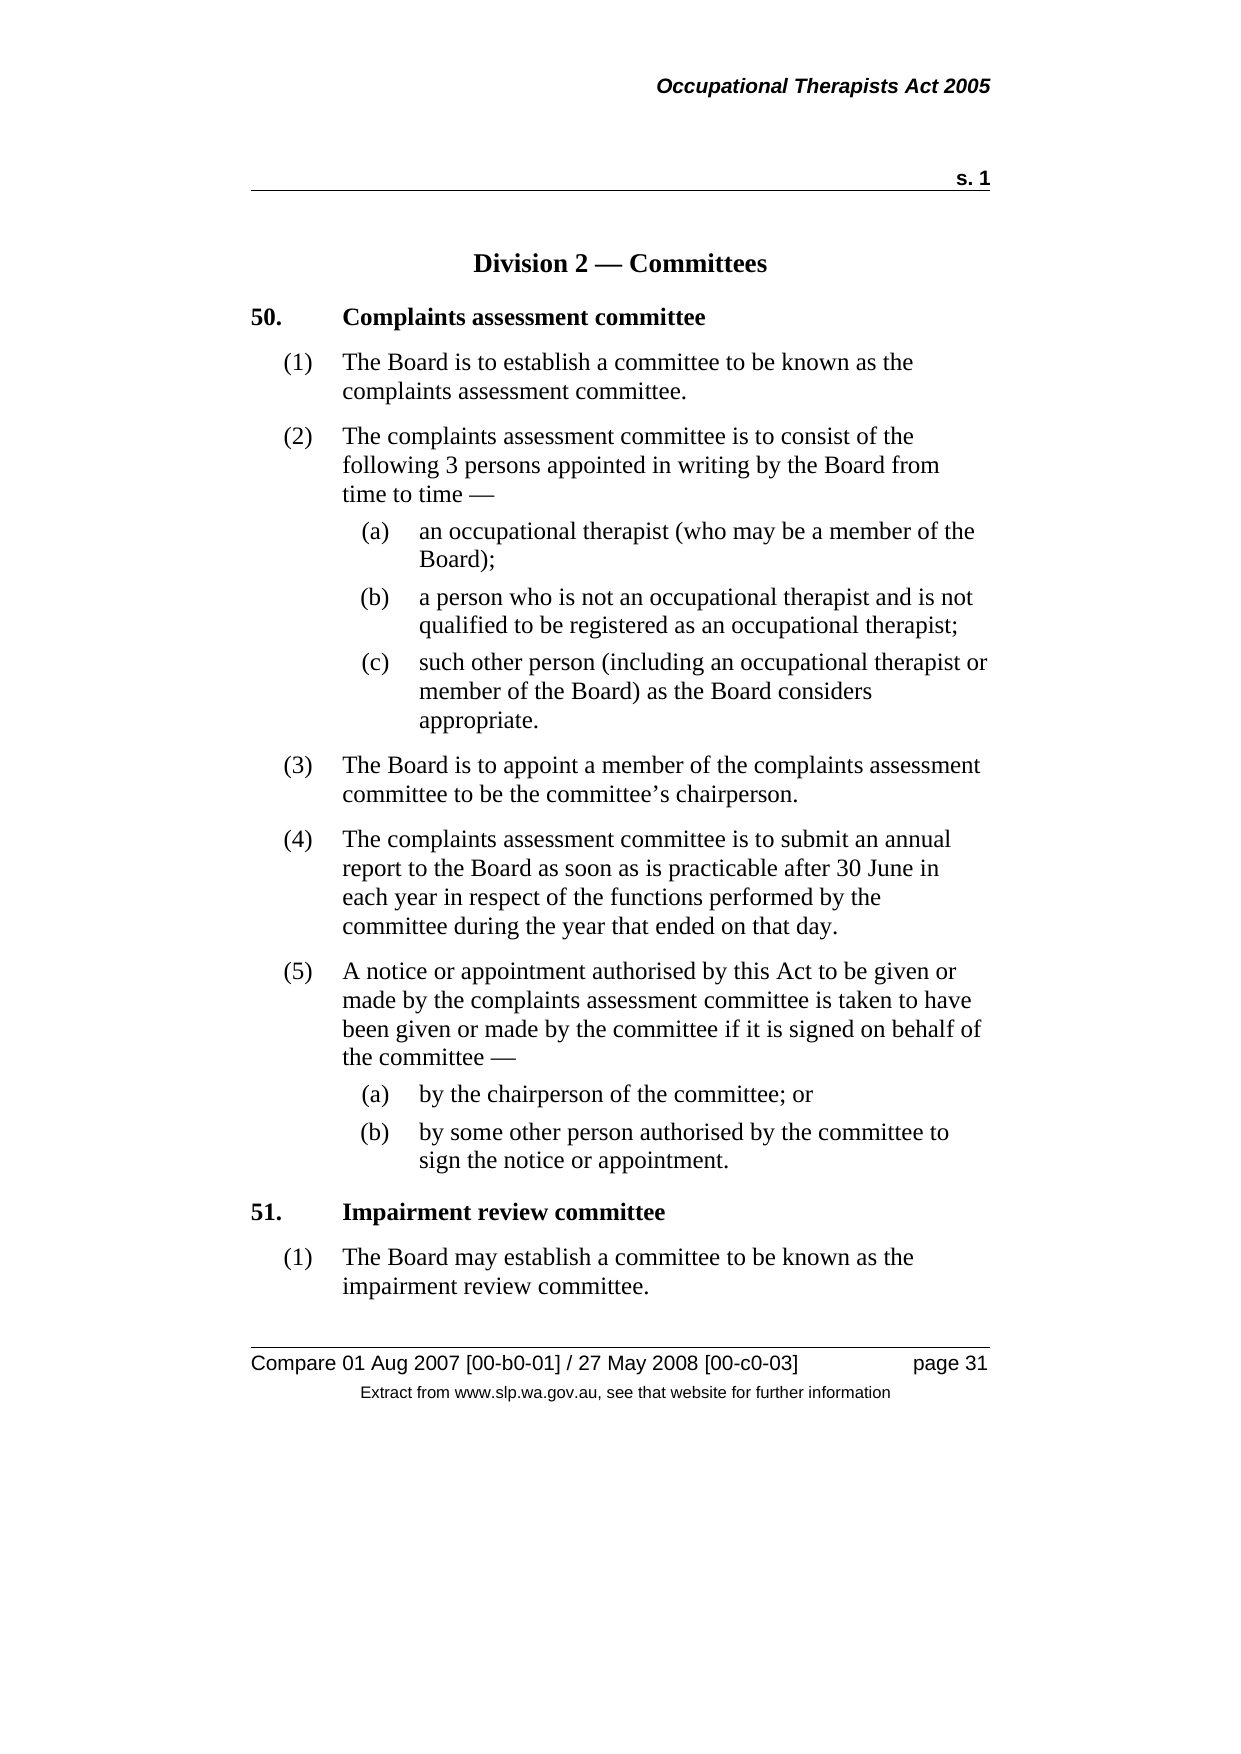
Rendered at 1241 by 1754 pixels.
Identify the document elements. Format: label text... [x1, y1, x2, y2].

text (b) a person who is not an occupational therapist and is not qualified to be registered as an occupational therapist; [251, 582, 990, 639]
subtitle 50. Complaints assessment committee [251, 302, 990, 330]
text (5) A notice or appointment authorised by this Act to be given or made by the complaints assessment committee is taken to have been given or made by the committee if it is signed on behalf of the committee — [251, 956, 990, 1071]
subtitle Division 2 — Committees [251, 247, 990, 279]
text (2) The complaints assessment committee is to consist of the following 3 persons appointed in writing by the Board from time to time — [251, 421, 990, 507]
text (1) The Board may establish a committee to be known as the impairment review committee. [251, 1242, 990, 1300]
text (a) an occupational therapist (who may be a member of the Board); [251, 516, 990, 573]
text (3) The Board is to appoint a member of the complaints assessment committee to be the committee’s chairperson. [251, 750, 990, 808]
text (4) The complaints assessment committee is to submit an annual report to the Board as soon as is practicable after 30 June in each year in respect of the functions performed by the committee during the year that ended on that day. [251, 824, 990, 939]
text (c) such other person (including an occupational therapist or member of the Board) as the Board considers appropriate. [251, 647, 990, 734]
text (1) The Board is to establish a committee to be known as the complaints assessment committee. [251, 347, 990, 404]
text (b) by some other person authorised by the committee to sign the notice or appointment. [251, 1117, 990, 1174]
text (a) by the chairperson of the committee; or [251, 1079, 990, 1108]
subtitle 51. Impairment review committee [251, 1197, 990, 1226]
